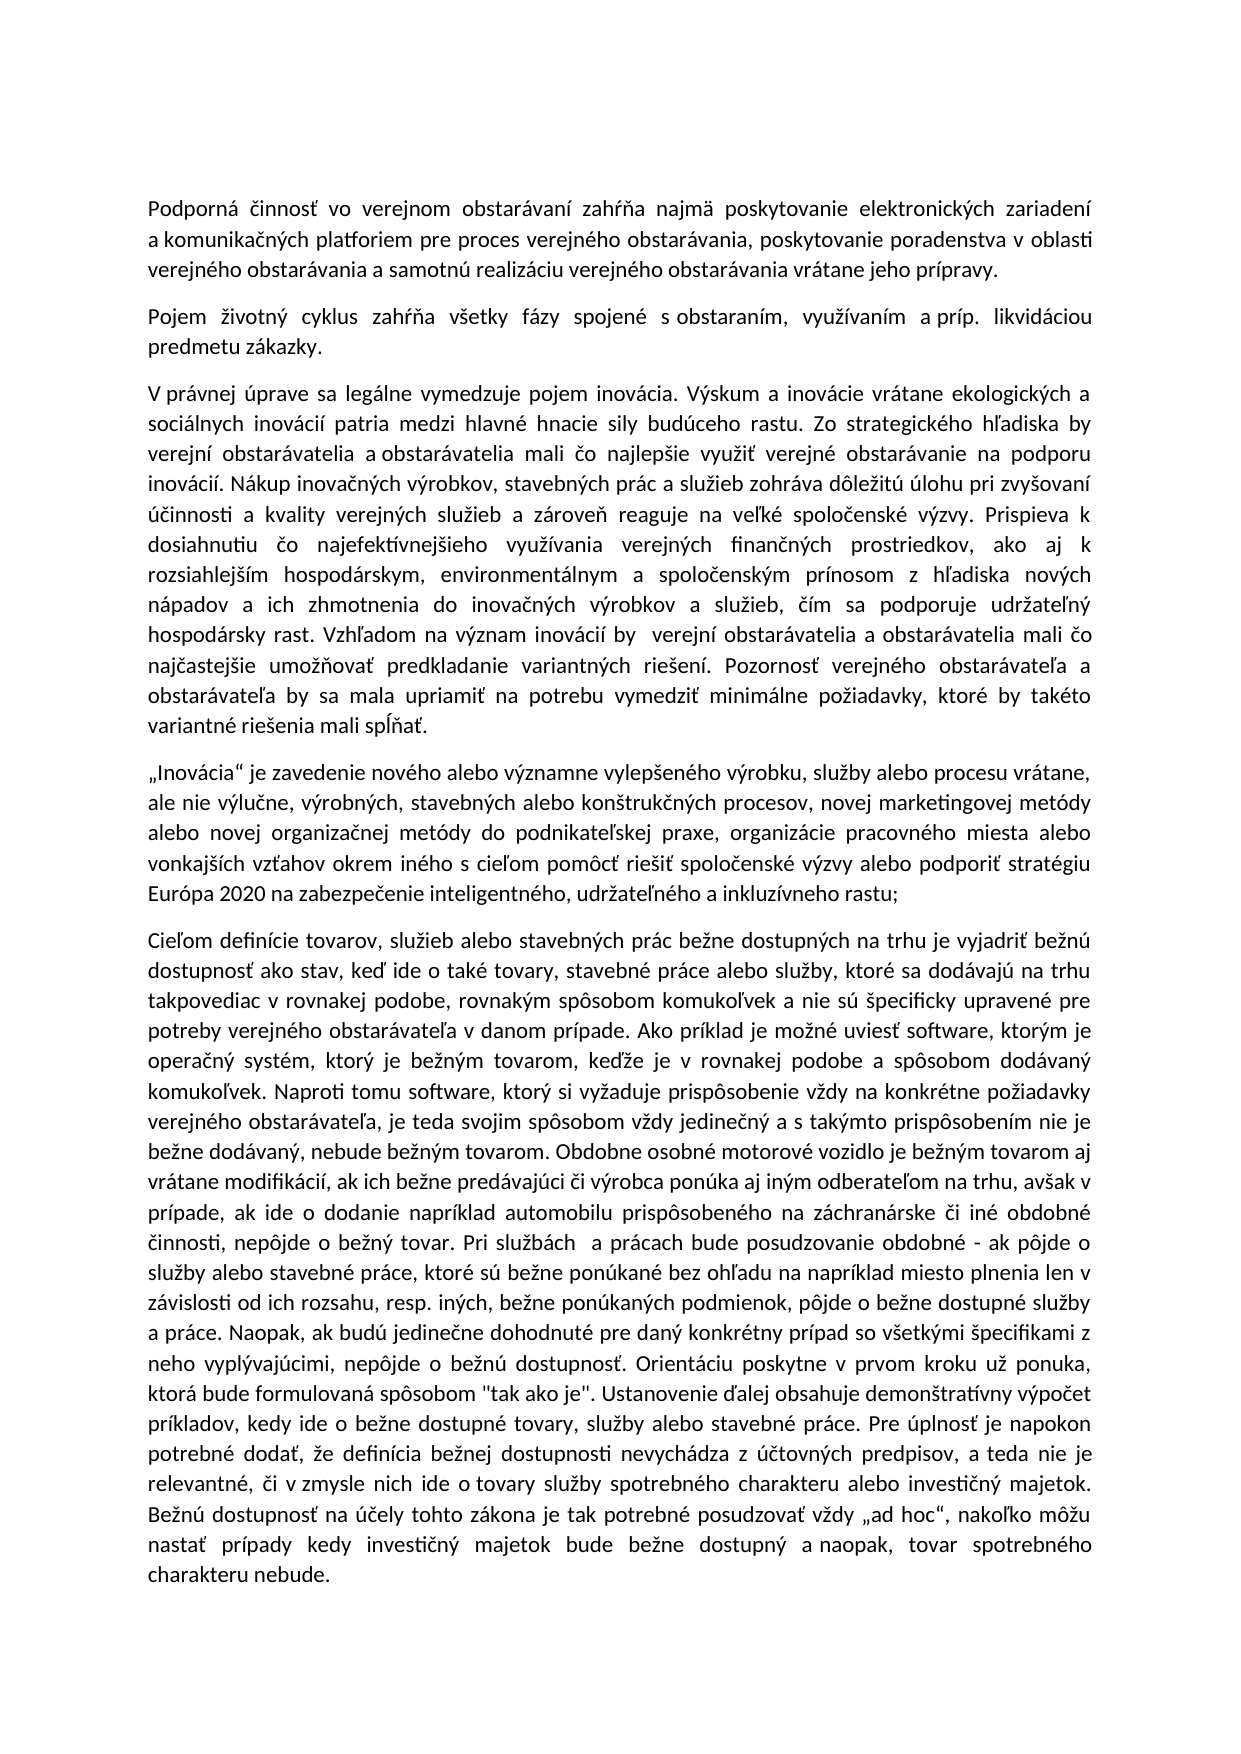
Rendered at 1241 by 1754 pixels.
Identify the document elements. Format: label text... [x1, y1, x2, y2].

text Cieľom definície tovarov, služieb alebo stavebných prác bežne dostupných na trhu je vyjadriť bežnú dostupnosť ako stav, keď ide o také tovary, stavebné práce alebo služby, ktoré sa dodávajú na trhu takpovediac v rovnakej podobe, rovnakým spôsobom komukoľvek a nie sú špecificky upravené pre potreby verejného obstarávateľa v danom prípade. Ako príklad je možné uviesť software, ktorým je operačný systém, ktorý je bežným tovarom, keďže je v rovnakej podobe a spôsobom dodávaný komukoľvek. Naproti tomu software, ktorý si vyžaduje prispôsobenie vždy na konkrétne požiadavky verejného obstarávateľa, je teda svojim spôsobom vždy jedinečný a s takýmto prispôsobením nie je bežne dodávaný, nebude bežným tovarom. Obdobne osobné motorové vozidlo je bežným tovarom aj vrátane modifikácií, ak ich bežne predávajúci či výrobca ponúka aj iným odberateľom na trhu, avšak v prípade, ak ide o dodanie napríklad automobilu prispôsobeného na záchranárske či iné obdobné činnosti, nepôjde o bežný tovar. Pri službách a prácach bude posudzovanie obdobné - ak pôjde o služby alebo stavebné práce, ktoré sú bežne ponúkané bez ohľadu na napríklad miesto plnenia len v závislosti od ich rozsahu, resp. iných, bežne ponúkaných podmienok, pôjde o bežne dostupné služby a práce. Naopak, ak budú jedinečne dohodnuté pre daný konkrétny prípad so všetkými špecifikami z neho vyplývajúcimi, nepôjde o bežnú dostupnosť. Orientáciu poskytne v prvom kroku už ponuka, ktorá bude formulovaná spôsobom "tak ako je". Ustanovenie ďalej obsahuje demonštratívny výpočet príkladov, kedy ide o bežne dostupné tovary, služby alebo stavebné práce. Pre úplnosť je napokon potrebné dodať, že definícia bežnej dostupnosti nevychádza z účtovných predpisov, a teda nie je relevantné, či v zmysle nich ide o tovary služby spotrebného charakteru alebo investičný majetok. Bežnú dostupnosť na účely tohto zákona je tak potrebné posudzovať vždy „ad hoc“, nakoľko môžu nastať prípady kedy investičný majetok bude bežne dostupný a naopak, tovar spotrebného charakteru nebude. [148, 926, 1093, 1588]
text „Inovácia“ je zavedenie nového alebo významne vylepšeného výrobku, služby alebo procesu vrátane, ale nie výlučne, výrobných, stavebných alebo konštrukčných procesov, novej marketingovej metódy alebo novej organizačnej metódy do podnikateľskej praxe, organizácie pracovného miesta alebo vonkajších vzťahov okrem iného s cieľom pomôcť riešiť spoločenské výzvy alebo podporiť stratégiu Európa 2020 na zabezpečenie inteligentného, udržateľného a inkluzívneho rastu; [148, 758, 1093, 907]
text Podporná činnosť vo verejnom obstarávaní zahŕňa najmä poskytovanie elektronických zariadení a komunikačných platforiem pre proces verejného obstarávania, poskytovanie poradenstva v oblasti verejného obstarávania a samotnú realizáciu verejného obstarávania vrátane jeho prípravy. [148, 194, 1093, 283]
text Pojem životný cyklus zahŕňa všetky fázy spojené s obstaraním, využívaním a príp. likvidáciou predmetu zákazky. [148, 302, 1093, 360]
text V právnej úprave sa legálne vymedzuje pojem inovácia. Výskum a inovácie vrátane ekologických a sociálnych inovácií patria medzi hlavné hnacie sily budúceho rastu. Zo strategického hľadiska by verejní obstarávatelia a obstarávatelia mali čo najlepšie využiť verejné obstarávanie na podporu inovácií. Nákup inovačných výrobkov, stavebných prác a služieb zohráva dôležitú úlohu pri zvyšovaní účinnosti a kvality verejných služieb a zároveň reaguje na veľké spoločenské výzvy. Prispieva k dosiahnutiu čo najefektívnejšieho využívania verejných finančných prostriedkov, ako aj k rozsiahlejším hospodárskym, environmentálnym a spoločenským prínosom z hľadiska nových nápadov a ich zhmotnenia do inovačných výrobkov a služieb, čím sa podporuje udržateľný hospodársky rast. Vzhľadom na význam inovácií by verejní obstarávatelia a obstarávatelia mali čo najčastejšie umožňovať predkladanie variantných riešení. Pozornosť verejného obstarávateľa a obstarávateľa by sa mala upriamiť na potrebu vymedziť minimálne požiadavky, ktoré by takéto variantné riešenia mali spĺňať. [148, 379, 1093, 739]
